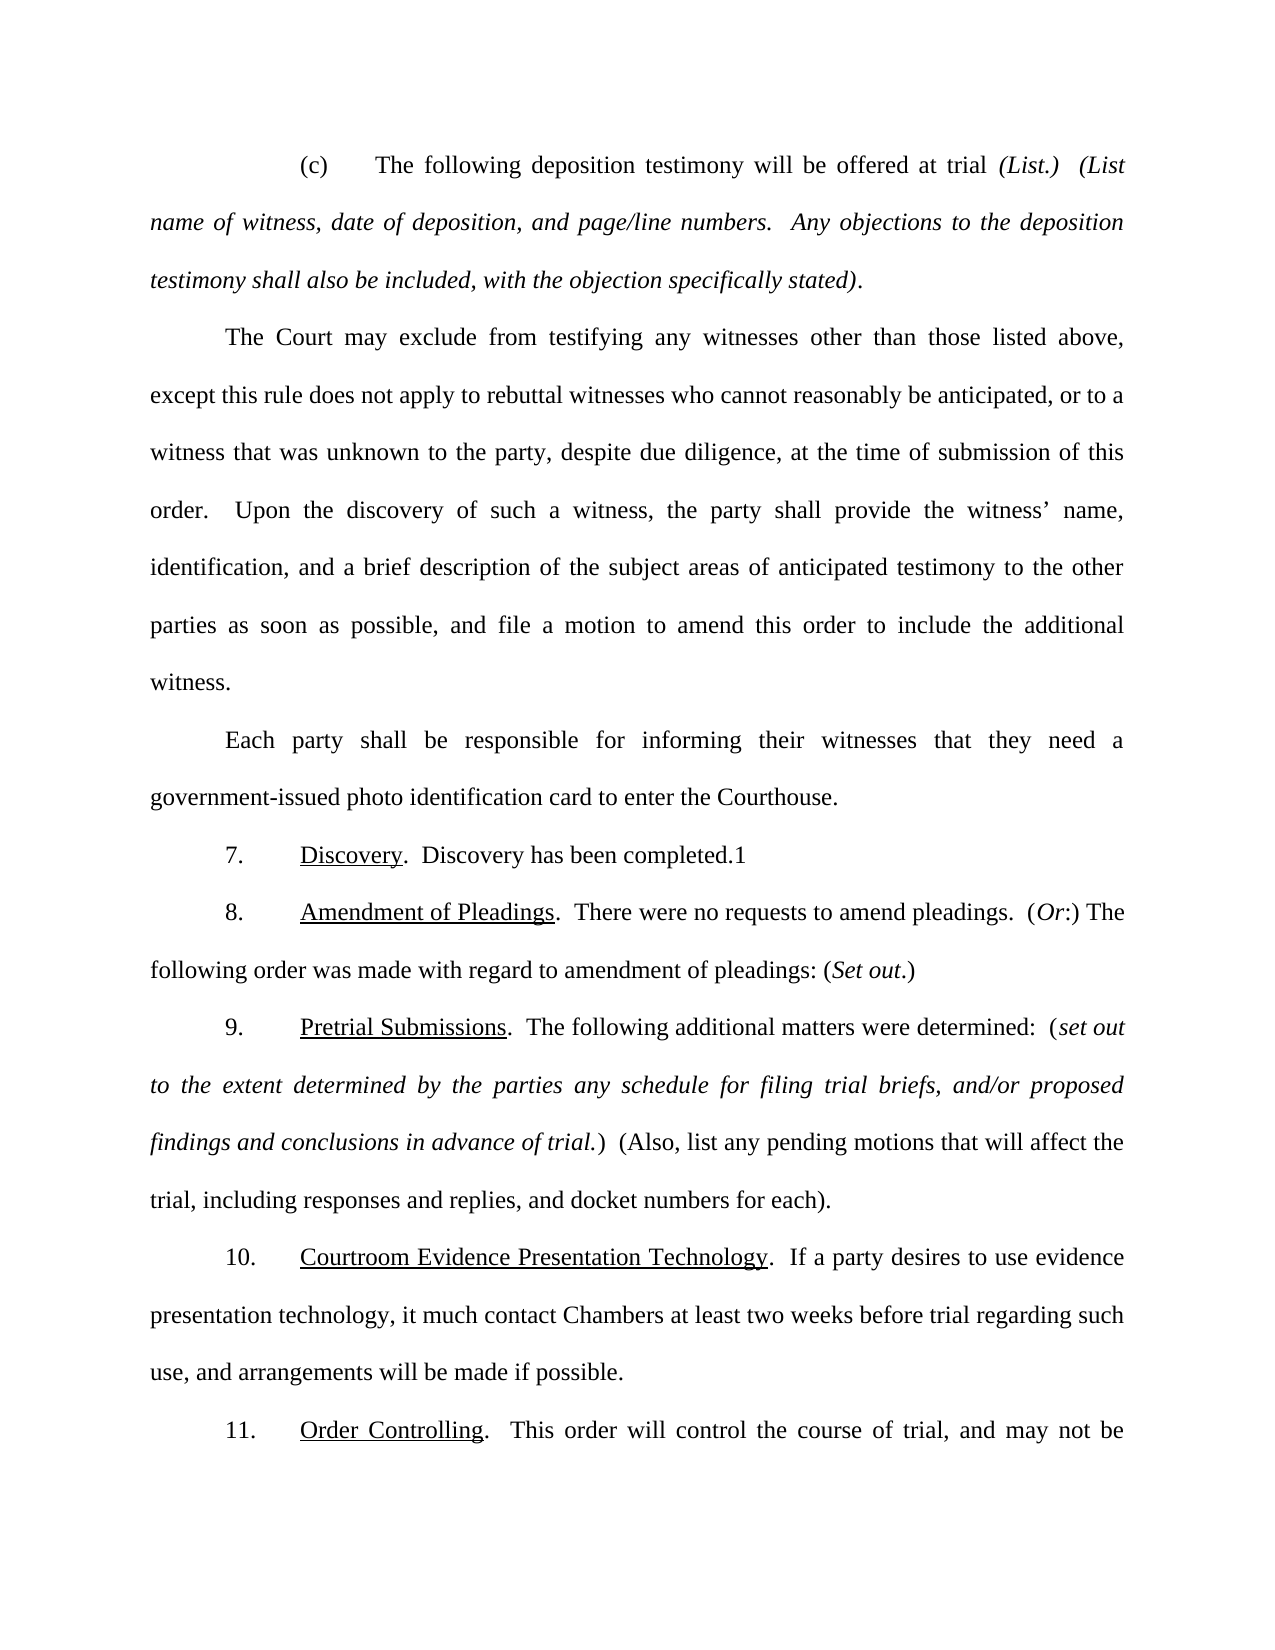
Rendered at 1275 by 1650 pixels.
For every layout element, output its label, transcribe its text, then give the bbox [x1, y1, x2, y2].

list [150, 1415, 1125, 1444]
list 9. Pretrial Submissions. The following additional matters were determined: (set out to the extent determined by the parties any schedule for filing trial briefs, and/or proposed findings and conclusions in advance of trial.) (Also, list any pending motions that will affect the trial, including responses and replies, and docket numbers for each). [150, 1012, 1125, 1214]
list The Court may exclude from testifying any witnesses other than those listed above, except this rule does not apply to rebuttal witnesses who cannot reasonably be anticipated, or to a witness that was unknown to the party, despite due diligence, at the time of submission of this order. Upon the discovery of such a witness, the party shall provide the witness’ name, identification, and a brief description of the subject areas of anticipated testimony to the other parties as soon as possible, and file a motion to amend this order to include the additional witness. [150, 322, 1125, 696]
list 10. Courtroom Evidence Presentation Technology. If a party desires to use evidence presentation technology, it much contact Chambers at least two weeks before trial regarding such use, and arrangements will be made if possible. [150, 1242, 1125, 1386]
list The following deposition testimony will be offered at trial (List.) (List name of witness, date of deposition, and page/line numbers. Any objections to the deposition testimony shall also be included, with the objection specifically stated). [150, 150, 1125, 294]
list 7. Discovery. Discovery has been completed. [150, 840, 1125, 869]
list 8. Amendment of Pleadings. There were no requests to amend pleadings. (Or:) The following order was made with regard to amendment of pleadings: (Set out.) [150, 897, 1125, 984]
list Each party shall be responsible for informing their witnesses that they need a government-issued photo identification card to enter the Courthouse. [150, 725, 1125, 811]
